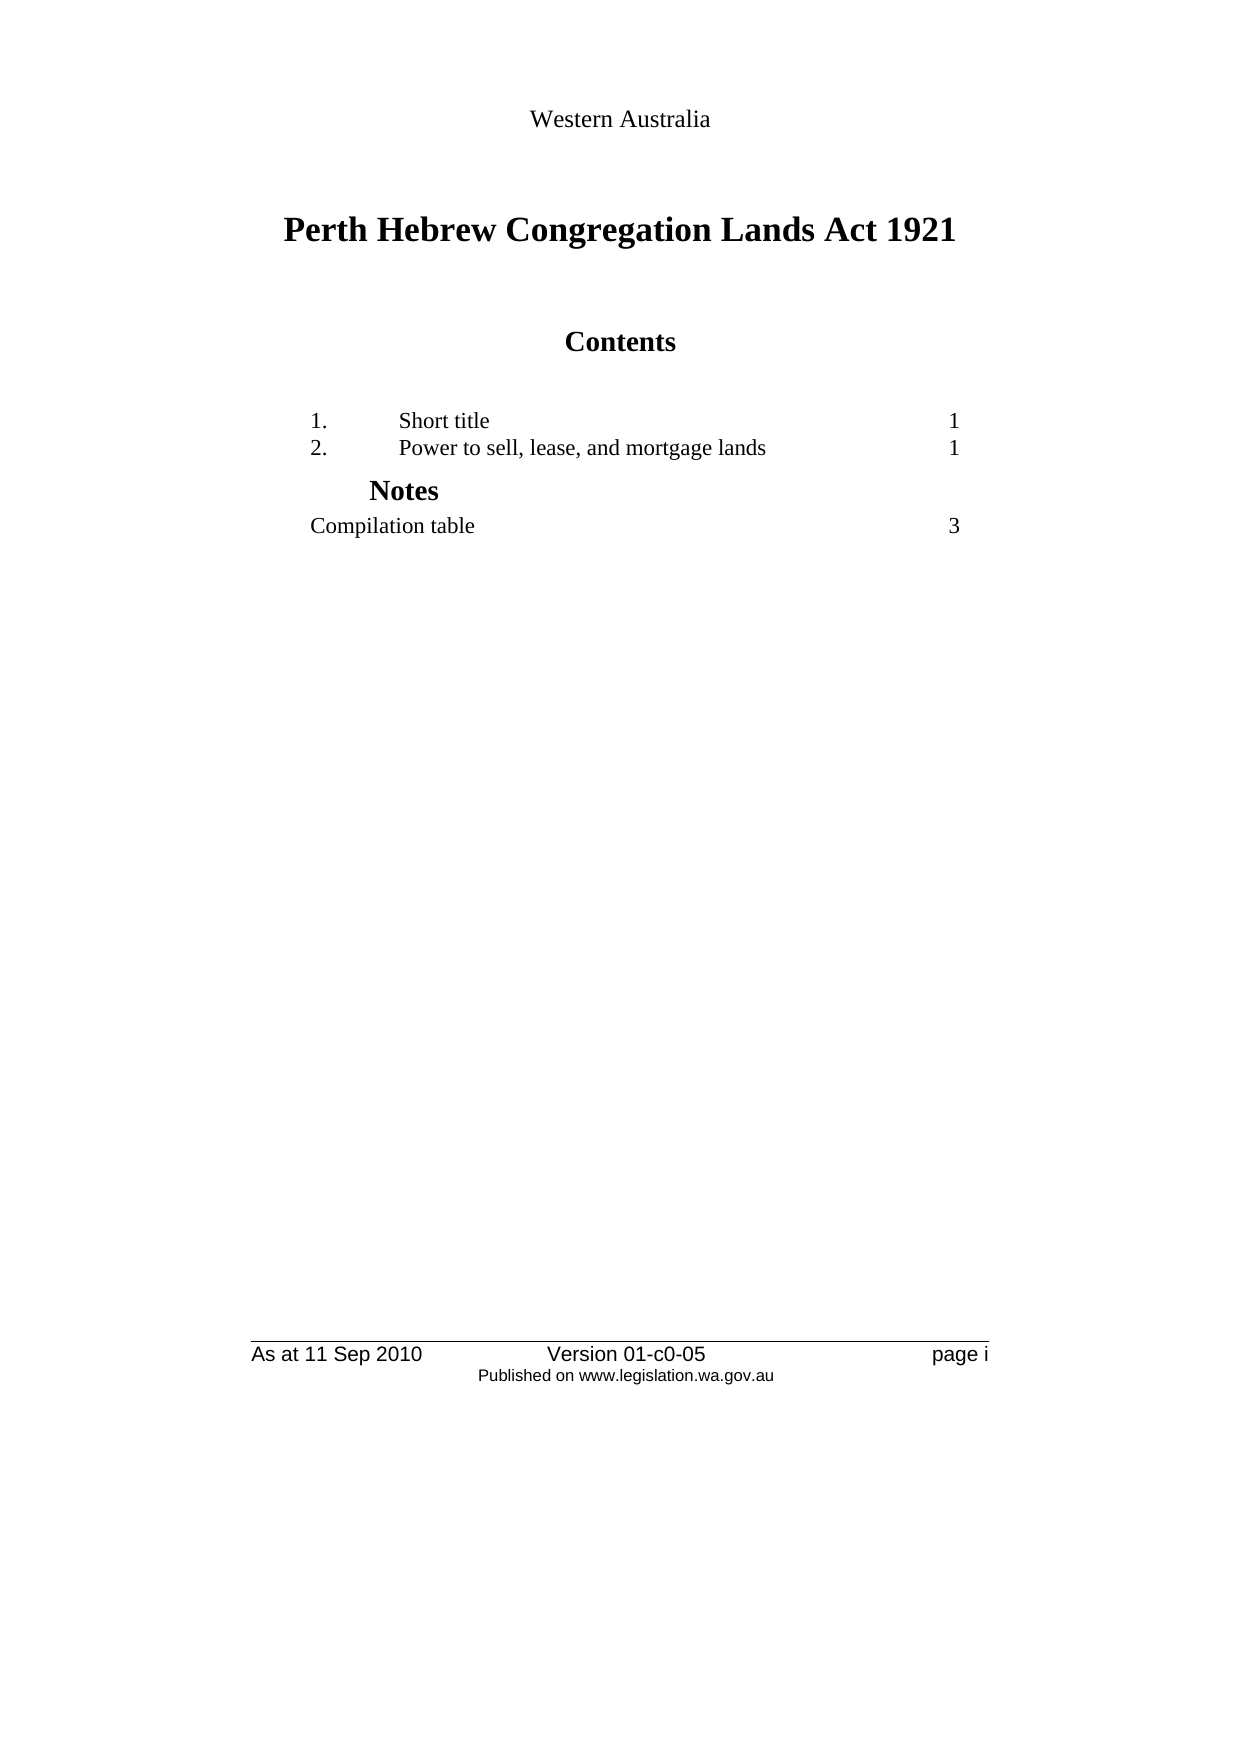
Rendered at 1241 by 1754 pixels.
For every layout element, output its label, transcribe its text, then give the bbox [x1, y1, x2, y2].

text Compilation table 3 [310, 513, 871, 539]
text Contents [491, 324, 749, 358]
text Perth Hebrew Congregation Lands Act 1921 [251, 208, 989, 249]
text 2. Power to sell, lease, and mortgage lands 1 [310, 434, 871, 460]
text Notes [369, 473, 871, 506]
text Western Australia [251, 104, 989, 133]
text 1. Short title 1 [310, 408, 871, 434]
